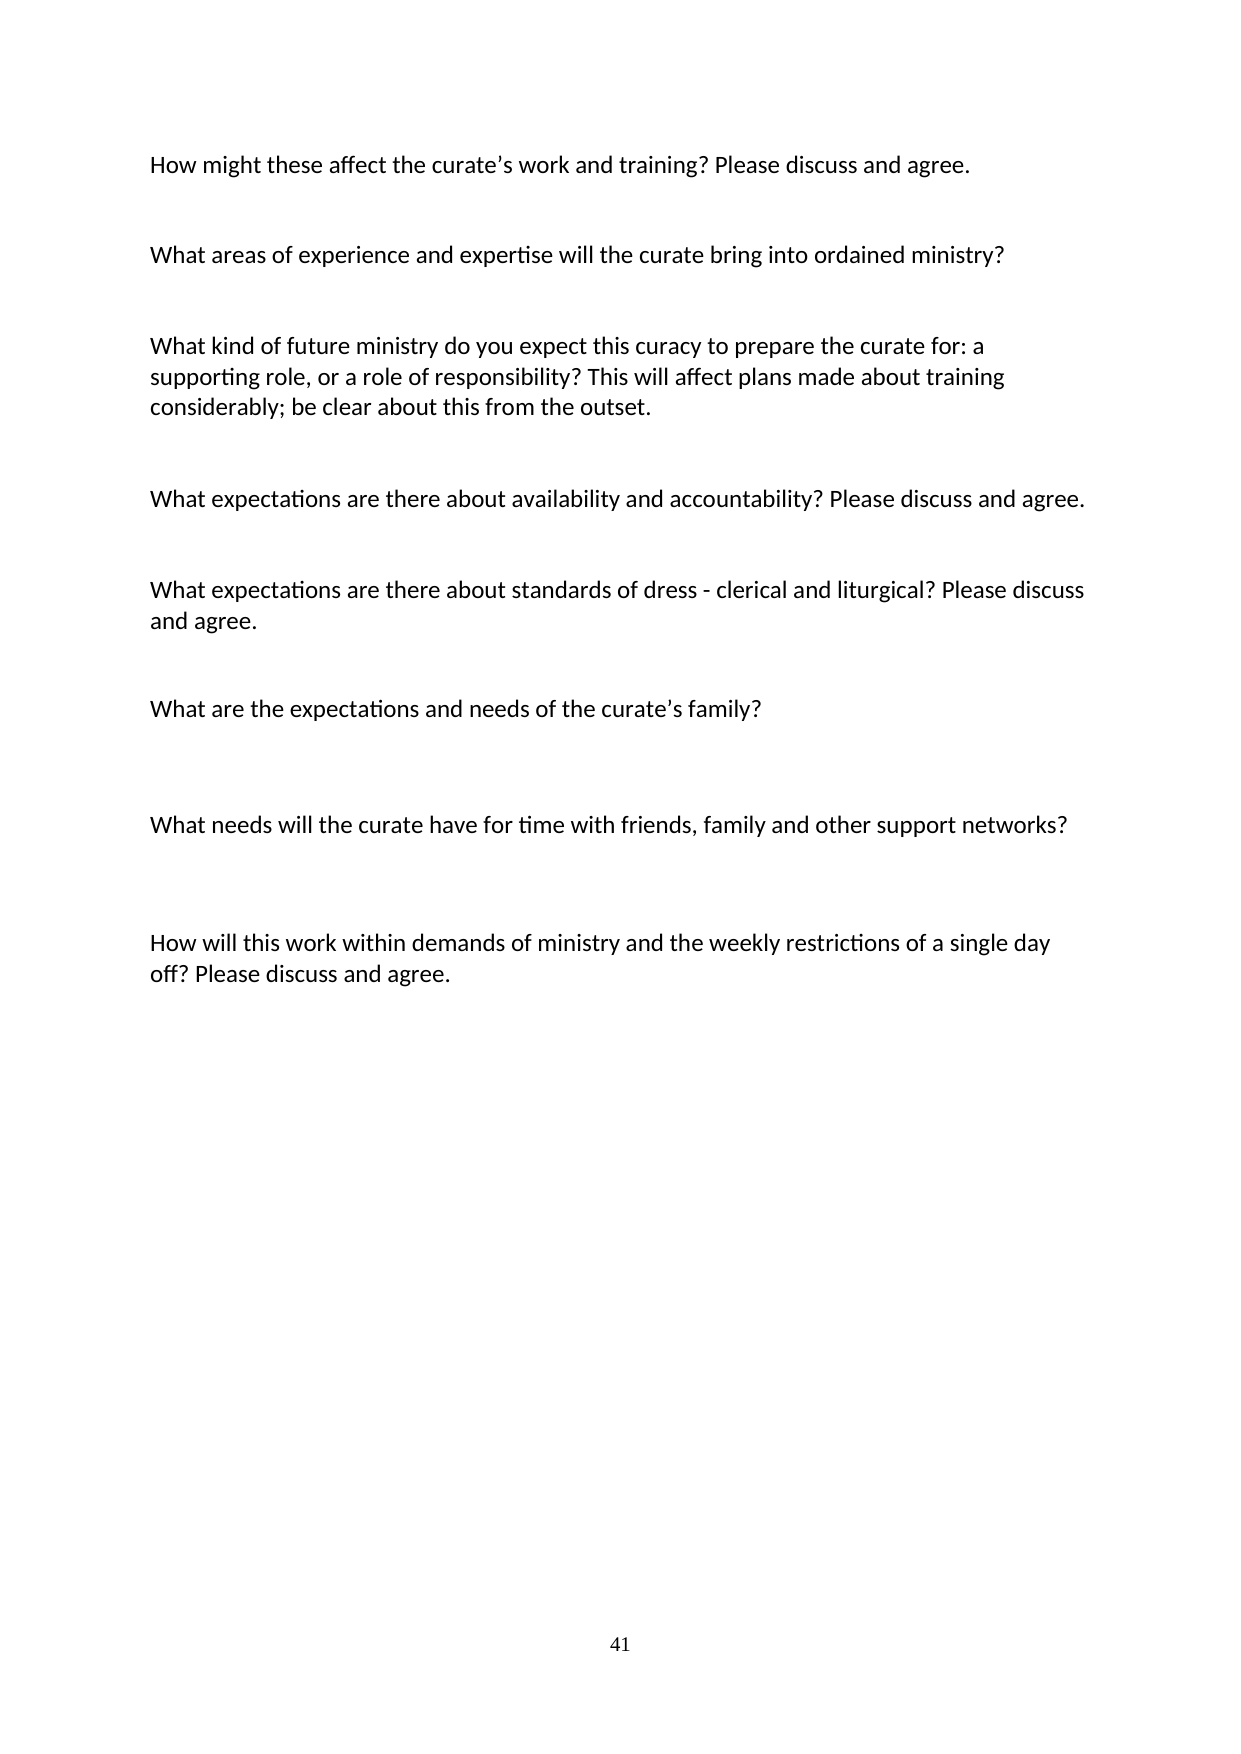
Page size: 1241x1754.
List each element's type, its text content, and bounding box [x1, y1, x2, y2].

text What areas of experience and expertise will the curate bring into ordained ministry? [150, 239, 1090, 269]
text What expectations are there about standards of dress - clerical and liturgical? Please discuss and agree. [150, 574, 1090, 636]
text How might these affect the curate’s work and training? Please discuss and agree. [150, 150, 1090, 179]
text How will this work within demands of ministry and the weekly restrictions of a single day off? Please discuss and agree. [150, 927, 1090, 988]
text What expectations are there about availability and accountability? Please discuss and agree. [150, 483, 1090, 513]
text What are the expectations and needs of the curate’s family? [150, 694, 1090, 723]
text What needs will the curate have for time with friends, family and other support networks? [150, 811, 1090, 840]
text What kind of future ministry do you expect this curacy to prepare the curate for: a supporting role, or a role of responsibility? This will affect plans made about training considerably; be clear about this from the outset. [150, 330, 1090, 422]
